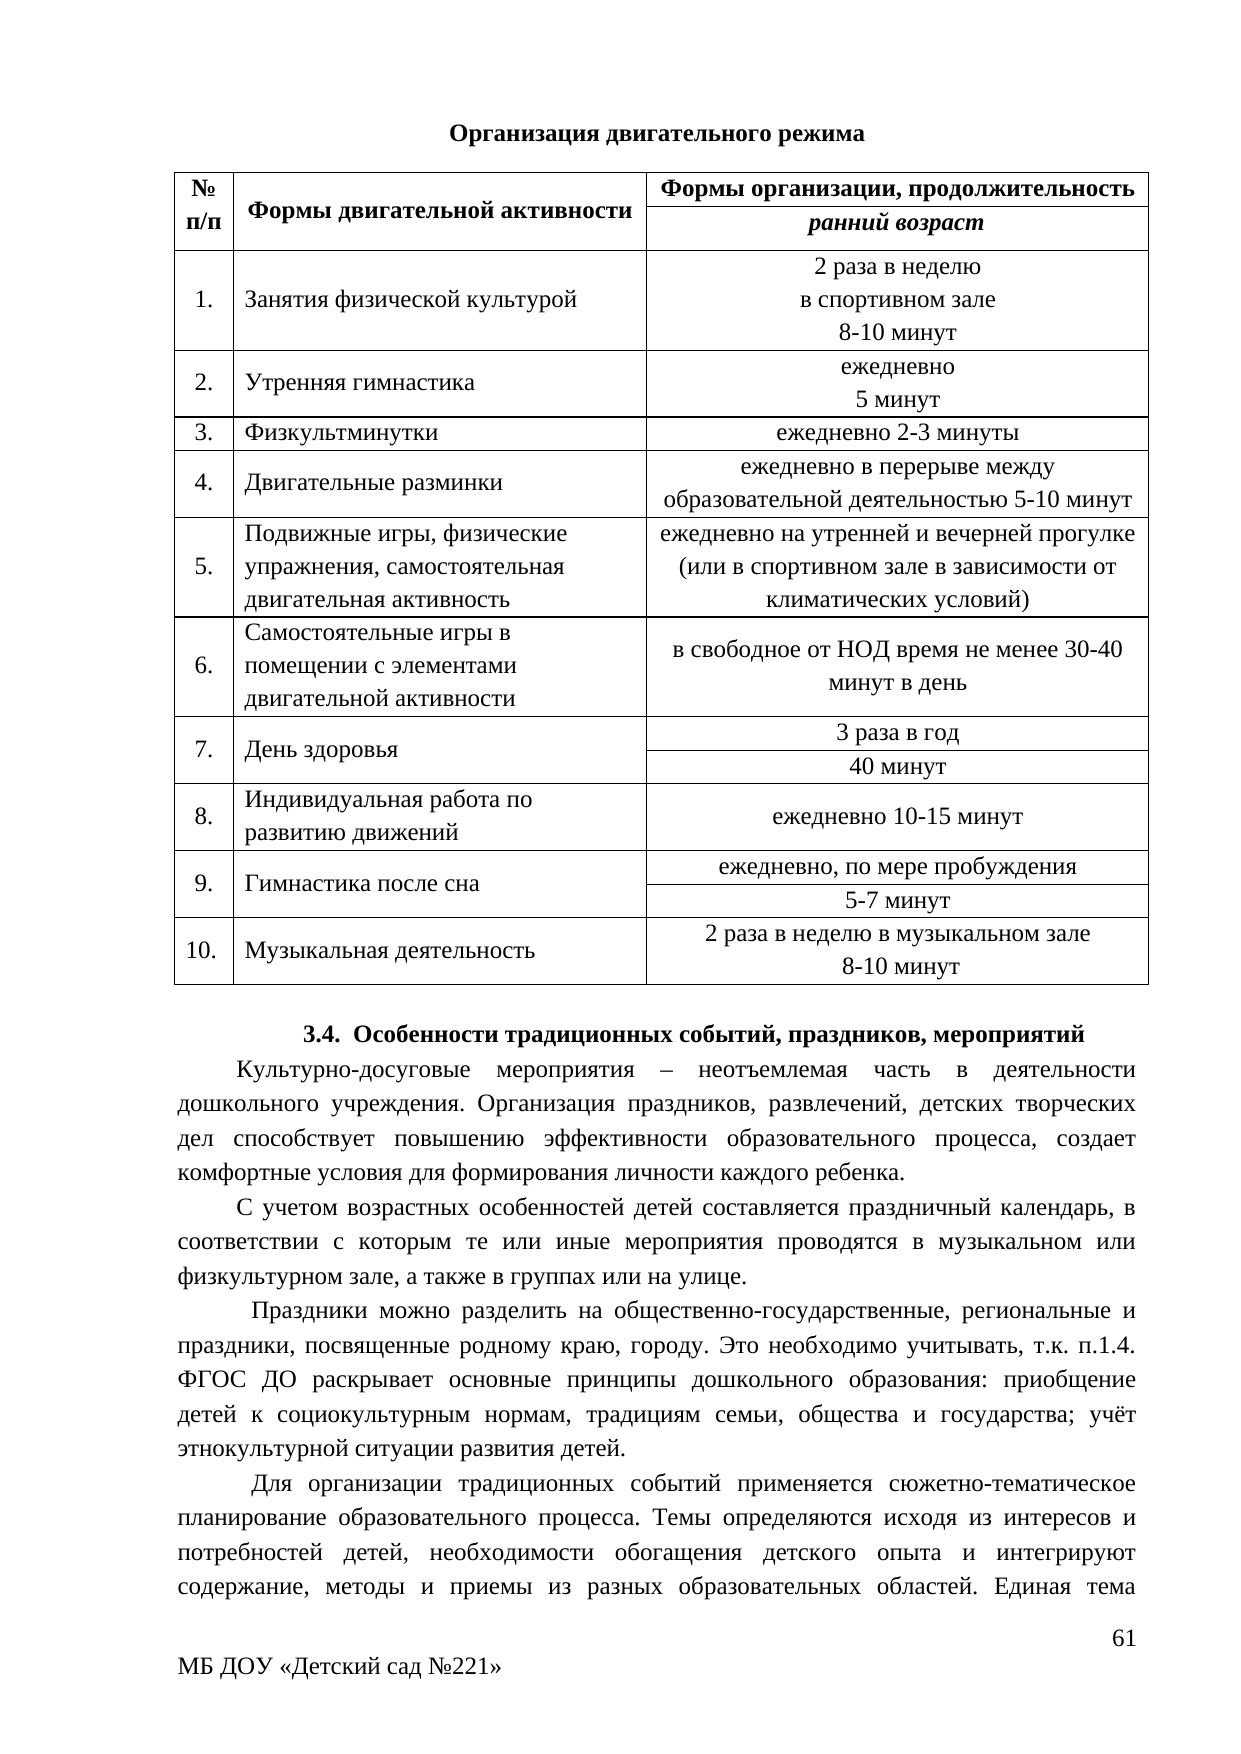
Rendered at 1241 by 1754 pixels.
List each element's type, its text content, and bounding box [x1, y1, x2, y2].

table_cell 3 раза в год [647, 717, 1148, 750]
table_cell 5-7 минут [647, 885, 1148, 917]
list С учетом возрастных особенностей детей составляется праздничный календарь, в соответствии с которым те или иные мероприятия проводятся в музыкальном или физкультурном зале, а также в группах или на улице. [177, 1192, 1137, 1289]
table_cell 8. [175, 784, 233, 850]
table_cell ежедневно на утренней и вечерней прогулке (или в спортивном зале в зависимости от климатических условий) [647, 518, 1148, 616]
table_cell 40 минут [647, 751, 1148, 783]
table_header № п/п [175, 173, 233, 250]
table_cell в свободное от НОД время не менее 30-40 минут в день [647, 618, 1148, 716]
table_cell ежедневно в перерыве между образовательной деятельностью 5-10 минут [647, 451, 1148, 517]
table_cell Гимнастика после сна [234, 851, 646, 917]
table_cell ежедневно, по мере пробуждения [647, 851, 1148, 884]
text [177, 1468, 1137, 1600]
table_cell Подвижные игры, физические упражнения, самостоятельная двигательная активность [234, 518, 646, 616]
table_cell 6. [175, 618, 233, 716]
table_cell Индивидуальная работа по развитию движений [234, 784, 646, 850]
text Организация двигательного режима [177, 118, 1137, 147]
table_cell 5. [175, 518, 233, 616]
table_cell 9. [175, 851, 233, 917]
table_header Формы двигательной активности [234, 173, 646, 250]
table_cell Самостоятельные игры в помещении с элементами двигательной активности [234, 618, 646, 716]
table_cell 2. [175, 351, 233, 416]
table_cell ранний возраст [647, 207, 1148, 250]
table_cell 4. [175, 451, 233, 517]
table_cell 3. [175, 418, 233, 450]
table_cell ежедневно 10-15 минут [647, 784, 1148, 850]
table_cell Занятия физической культурой [234, 251, 646, 350]
table_cell 7. [175, 717, 233, 783]
table_cell 2 раза в неделю в спортивном зале 8-10 минут [647, 251, 1148, 350]
text 3.4. Особенности традиционных событий, праздников, мероприятий [177, 1019, 1137, 1048]
table_cell Физкультминутки [234, 418, 646, 450]
table_cell Двигательные разминки [234, 451, 646, 517]
table_cell 1. [175, 251, 233, 350]
text Праздники можно разделить на общественно-государственные, региональные и праздники, посвященные родному краю, городу. Это необходимо учитывать, т.к. п.1.4. ФГОС ДО раскрывает основные принципы дошкольного образования: приобщение детей к социокультурным нормам, традициям семьи, общества и государства; учёт этнокультурной ситуации развития детей. [177, 1295, 1137, 1462]
table_header Формы организации, продолжительность [647, 173, 1148, 206]
table_cell 2 раза в неделю в музыкальном зале 8-10 минут [647, 918, 1148, 984]
table_cell 10. [175, 918, 233, 984]
table_cell День здоровья [234, 717, 646, 783]
text Культурно-досуговые мероприятия – неотъемлемая часть в деятельности дошкольного учреждения. Организация праздников, развлечений, детских творческих дел способствует повышению эффективности образовательного процесса, создает комфортные условия для формирования личности каждого ребенка. [177, 1054, 1137, 1186]
table_cell ежедневно 2-3 минуты [647, 418, 1148, 450]
table_cell Утренняя гимнастика [234, 351, 646, 416]
table_cell ежедневно 5 минут [647, 351, 1148, 416]
table_cell Музыкальная деятельность [234, 918, 646, 984]
